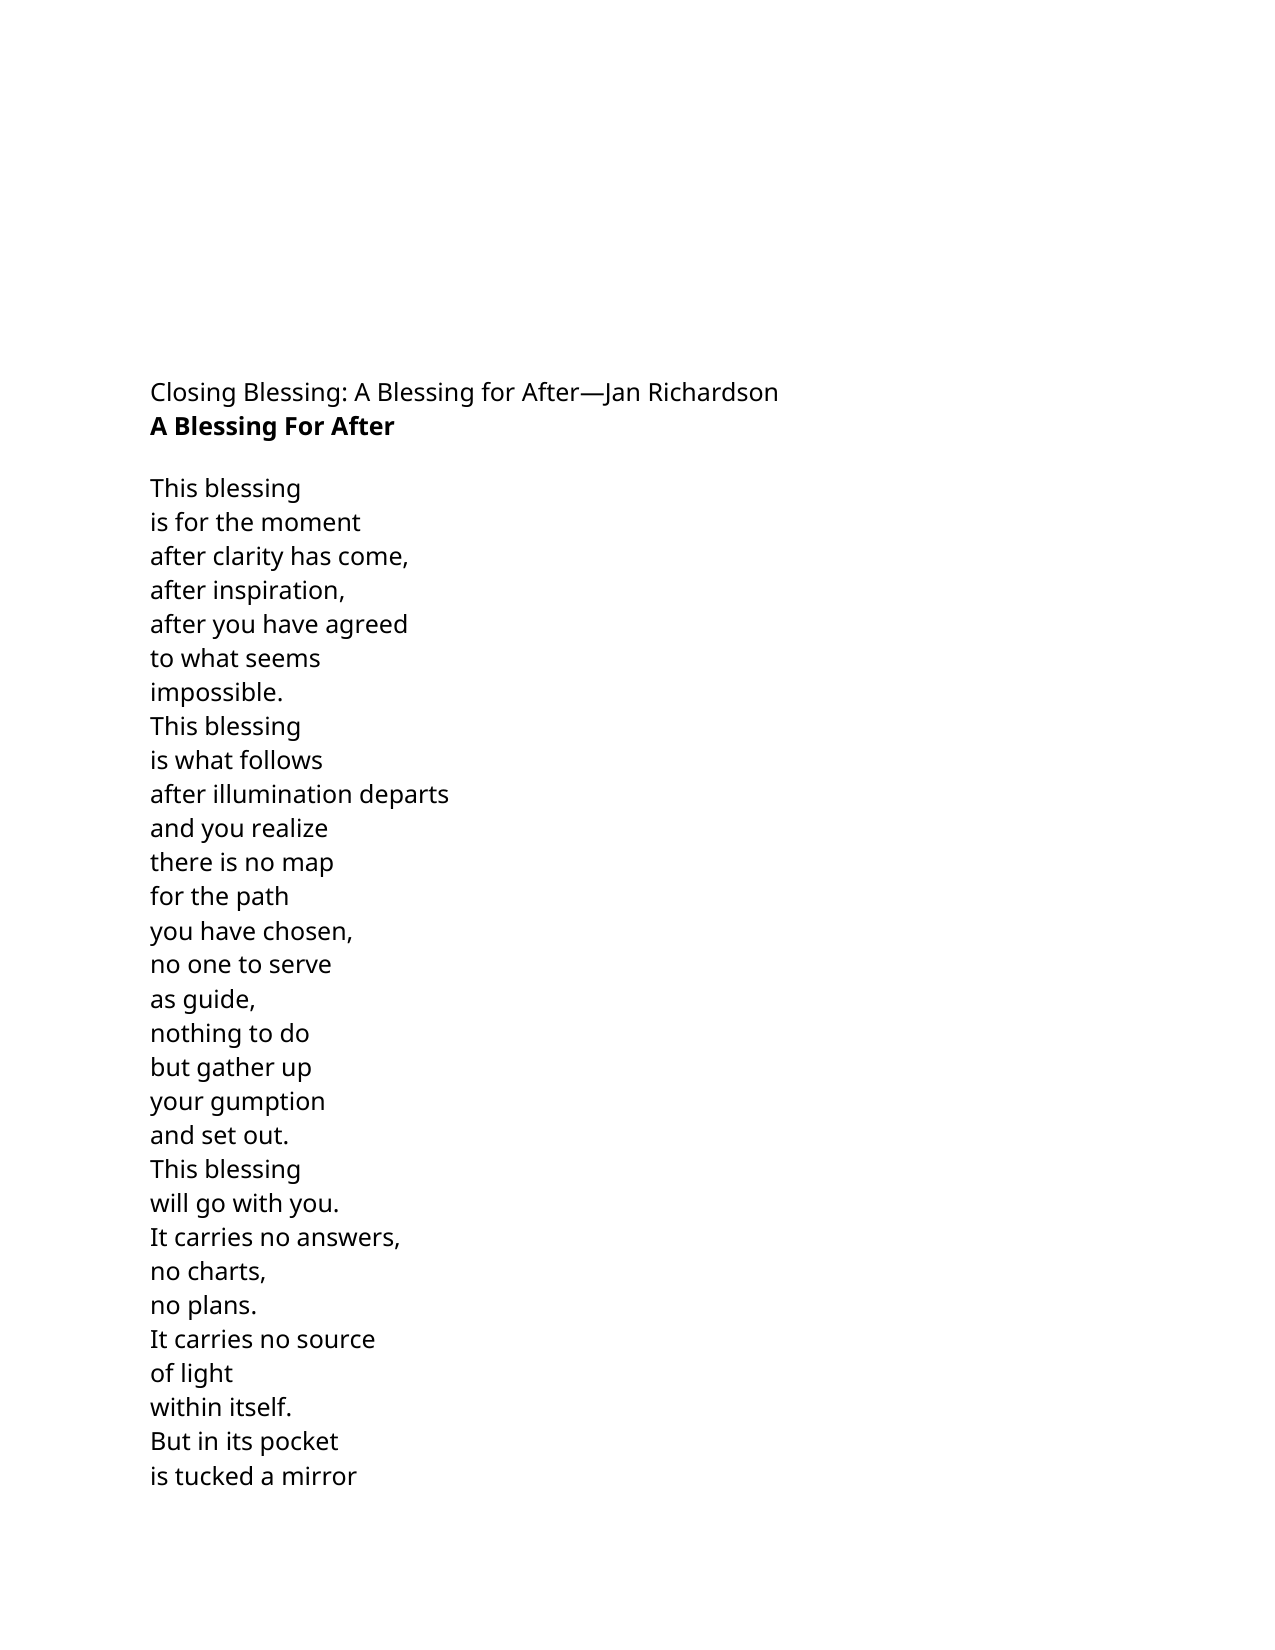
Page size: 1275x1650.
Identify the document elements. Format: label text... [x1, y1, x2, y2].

text is for the moment [150, 504, 1125, 538]
text no one to serve [150, 947, 1125, 981]
text to what seems [150, 641, 1125, 675]
text This blessing [150, 1152, 1125, 1186]
text after inspiration, [150, 572, 1125, 607]
text nothing to do [150, 1015, 1125, 1049]
text A Blessing For After [150, 408, 1125, 442]
text after illumination departs [150, 777, 1125, 811]
text This blessing [150, 470, 1125, 504]
text after clarity has come, [150, 538, 1125, 572]
text as guide, [150, 981, 1125, 1015]
text you have chosen, [150, 913, 1125, 947]
text It carries no answers, [150, 1220, 1125, 1254]
text no charts, [150, 1254, 1125, 1288]
text for the path [150, 879, 1125, 913]
text and you realize [150, 811, 1125, 845]
text no plans. [150, 1288, 1125, 1322]
text impossible. [150, 675, 1125, 709]
text after you have agreed [150, 607, 1125, 641]
text But in its pocket [150, 1424, 1125, 1458]
text This blessing [150, 709, 1125, 743]
text and set out. [150, 1117, 1125, 1152]
text is tucked a mirror [150, 1458, 1125, 1492]
text within itself. [150, 1390, 1125, 1424]
text will go with you. [150, 1186, 1125, 1220]
text Closing Blessing: A Blessing for After—Jan Richardson [150, 374, 1125, 408]
text there is no map [150, 845, 1125, 879]
text It carries no source [150, 1322, 1125, 1356]
text of light [150, 1356, 1125, 1390]
text your gumption [150, 1083, 1125, 1117]
text is what follows [150, 743, 1125, 777]
text but gather up [150, 1049, 1125, 1083]
